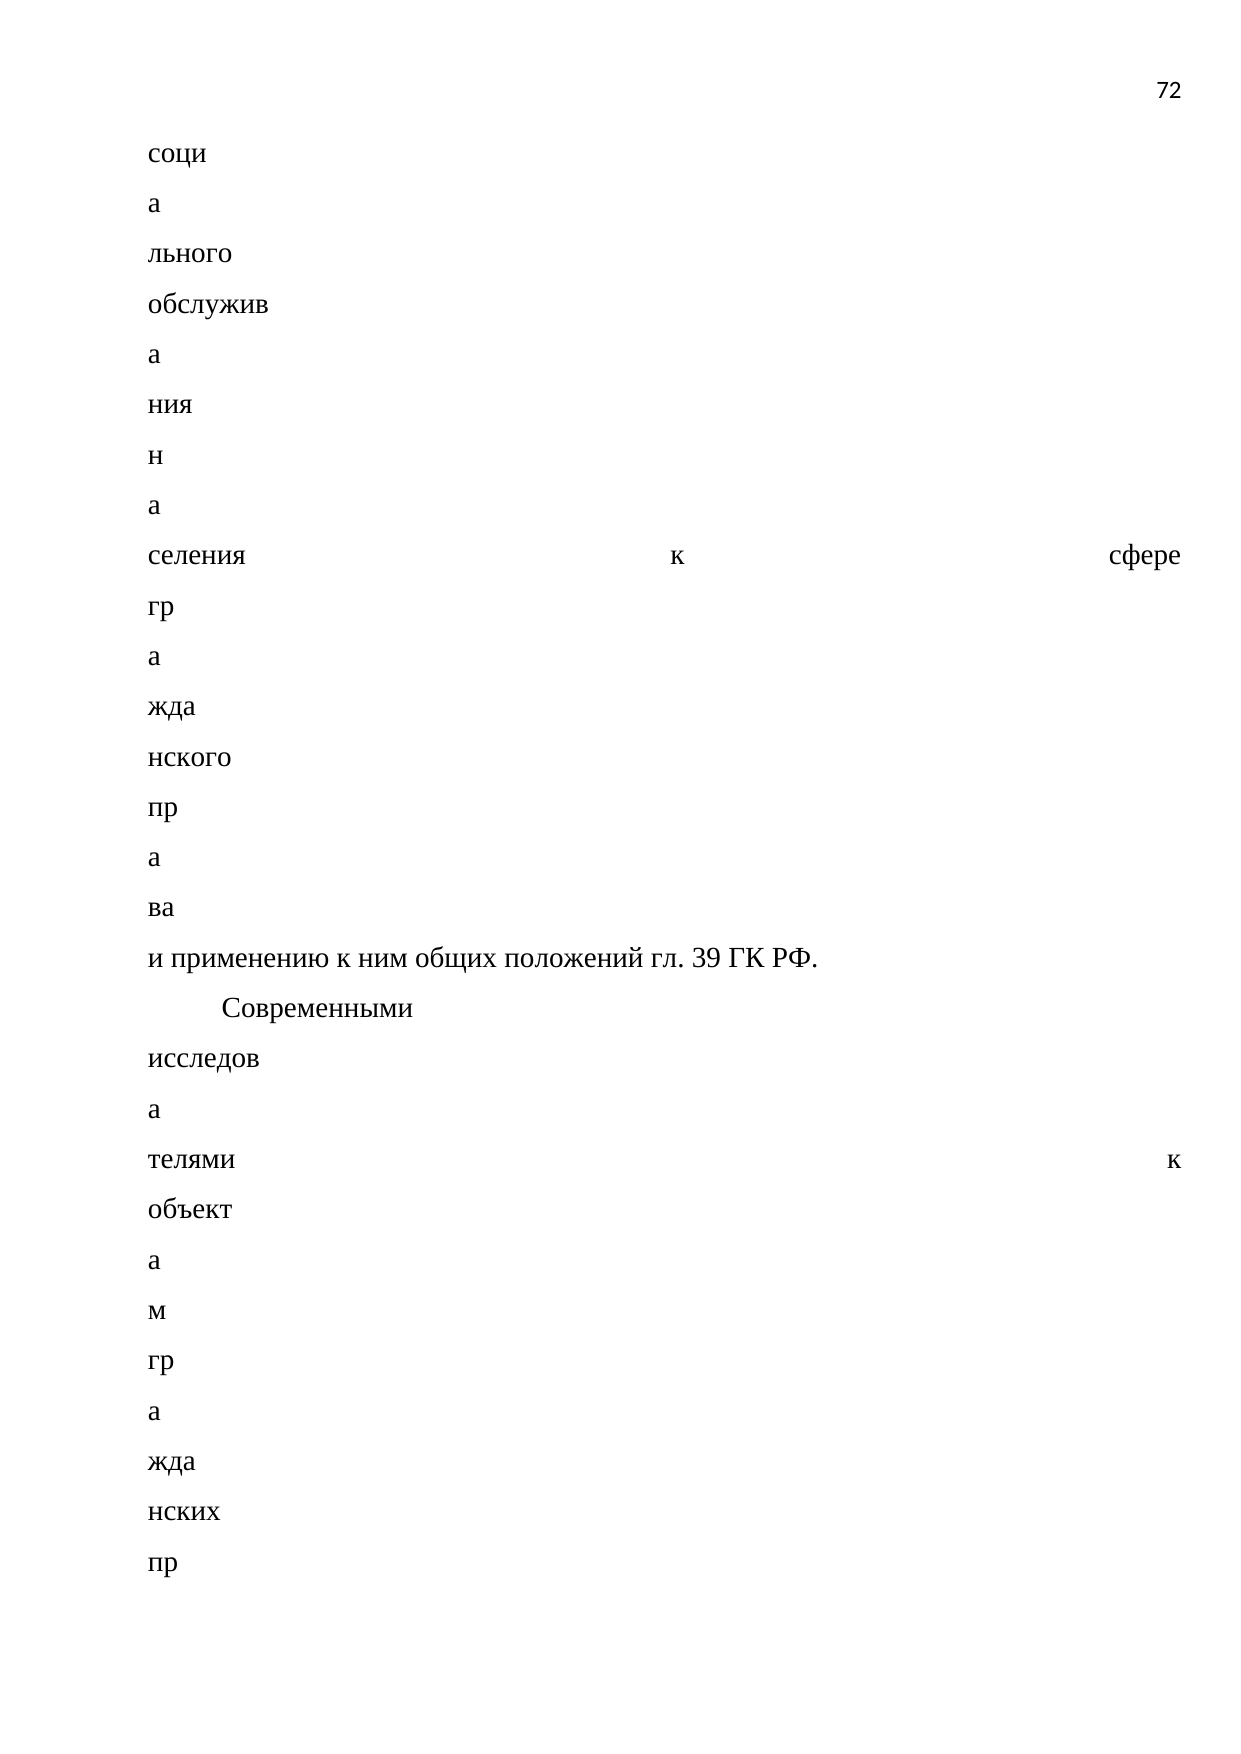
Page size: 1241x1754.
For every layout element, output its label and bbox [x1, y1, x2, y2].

text [148, 990, 1181, 1577]
text [148, 135, 1181, 973]
